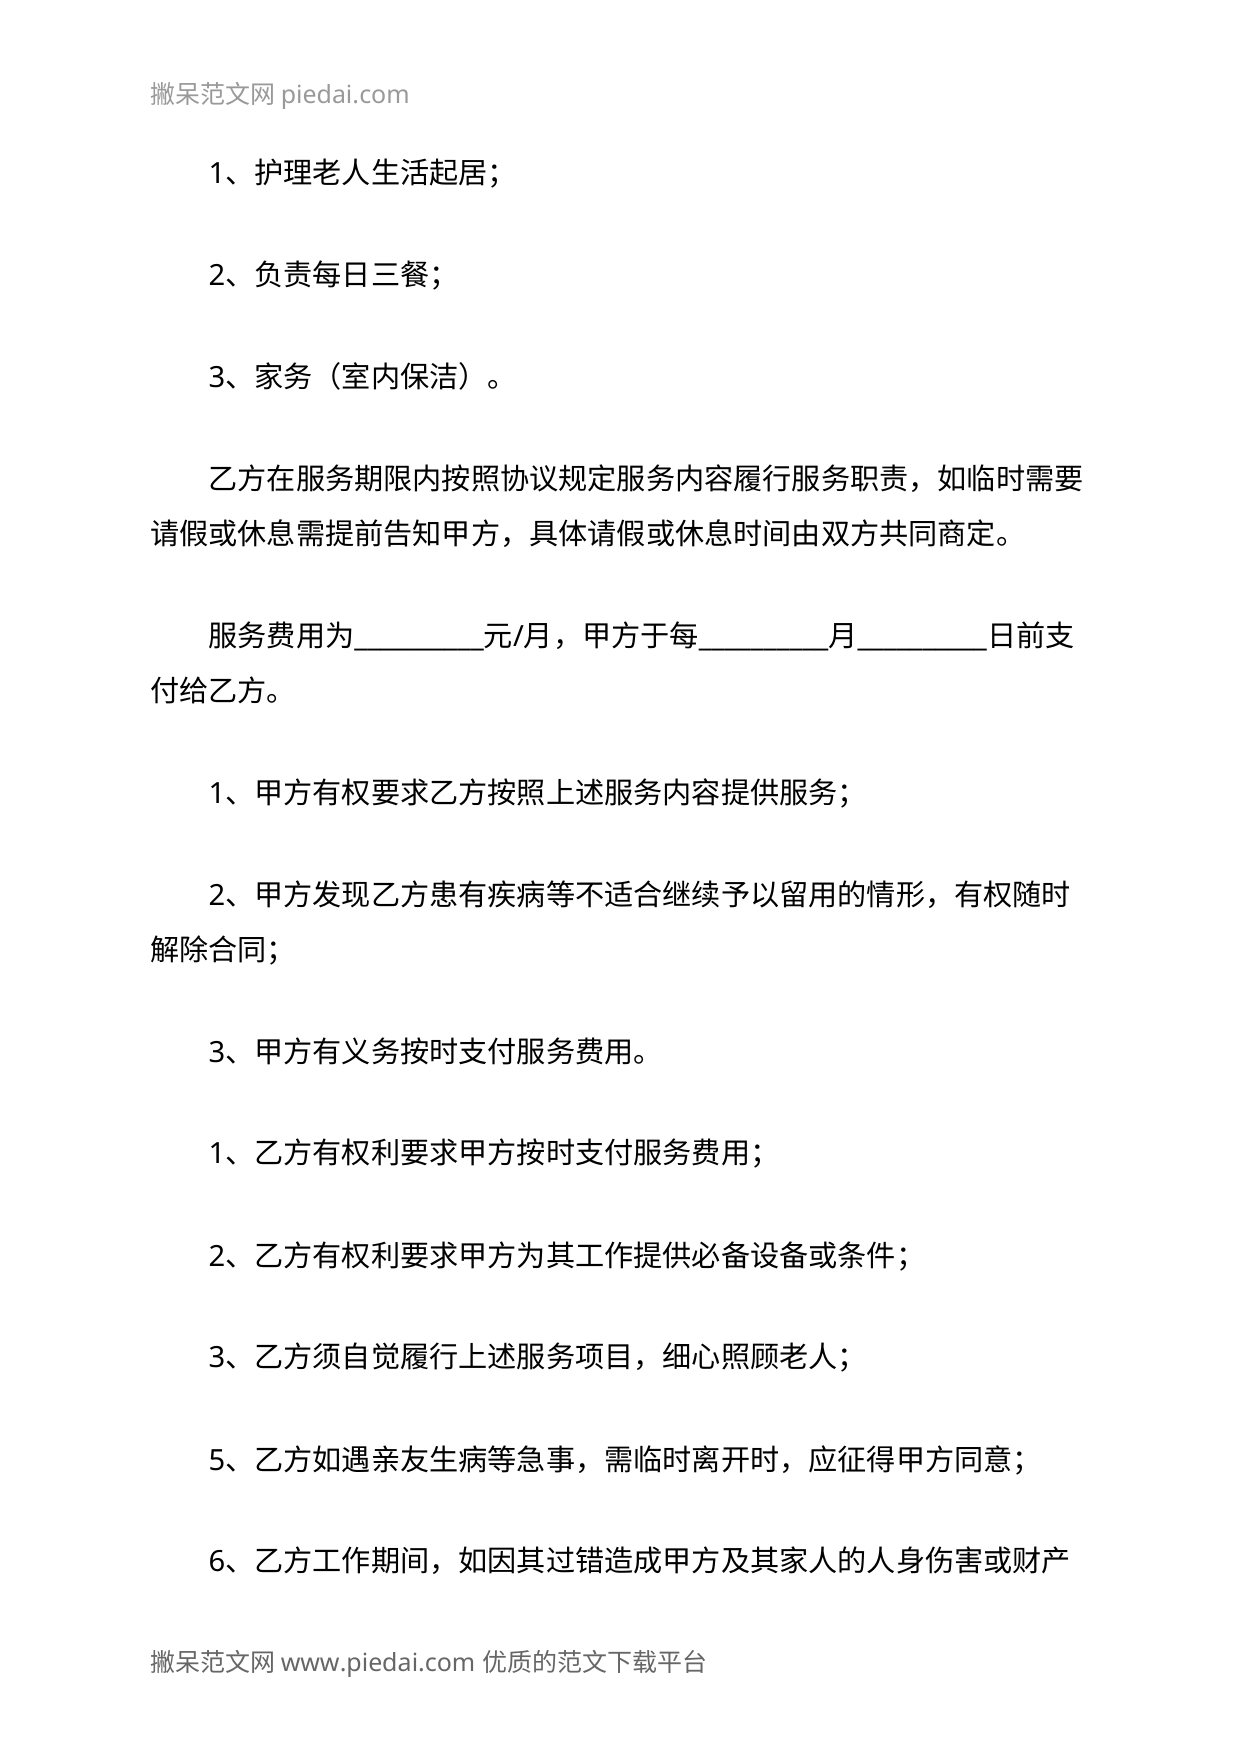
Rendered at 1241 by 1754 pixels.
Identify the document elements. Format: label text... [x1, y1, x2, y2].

text 2、甲方发现乙方患有疾病等不适合继续予以留用的情形，有权随时解除合同； [150, 871, 1090, 969]
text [150, 1538, 1090, 1580]
text 5、乙方如遇亲友生病等急事，需临时离开时，应征得甲方同意； [150, 1436, 1090, 1478]
text 3、乙方须自觉履行上述服务项目，细心照顾老人； [150, 1334, 1090, 1376]
text 乙方在服务期限内按照协议规定服务内容履行服务职责，如临时需要请假或休息需提前告知甲方，具体请假或休息时间由双方共同商定。 [150, 456, 1090, 553]
text 3、甲方有义务按时支付服务费用。 [150, 1028, 1090, 1071]
text 1、护理老人生活起居； [150, 150, 1090, 192]
text 2、乙方有权利要求甲方为其工作提供必备设备或条件； [150, 1232, 1090, 1274]
text 3、家务（室内保洁）。 [150, 354, 1090, 396]
text 1、甲方有权要求乙方按照上述服务内容提供服务； [150, 769, 1090, 812]
text 2、负责每日三餐； [150, 252, 1090, 294]
text 1、乙方有权利要求甲方按时支付服务费用； [150, 1130, 1090, 1172]
text 服务费用为__________元/月，甲方于每__________月__________日前支付给乙方。 [150, 613, 1090, 710]
